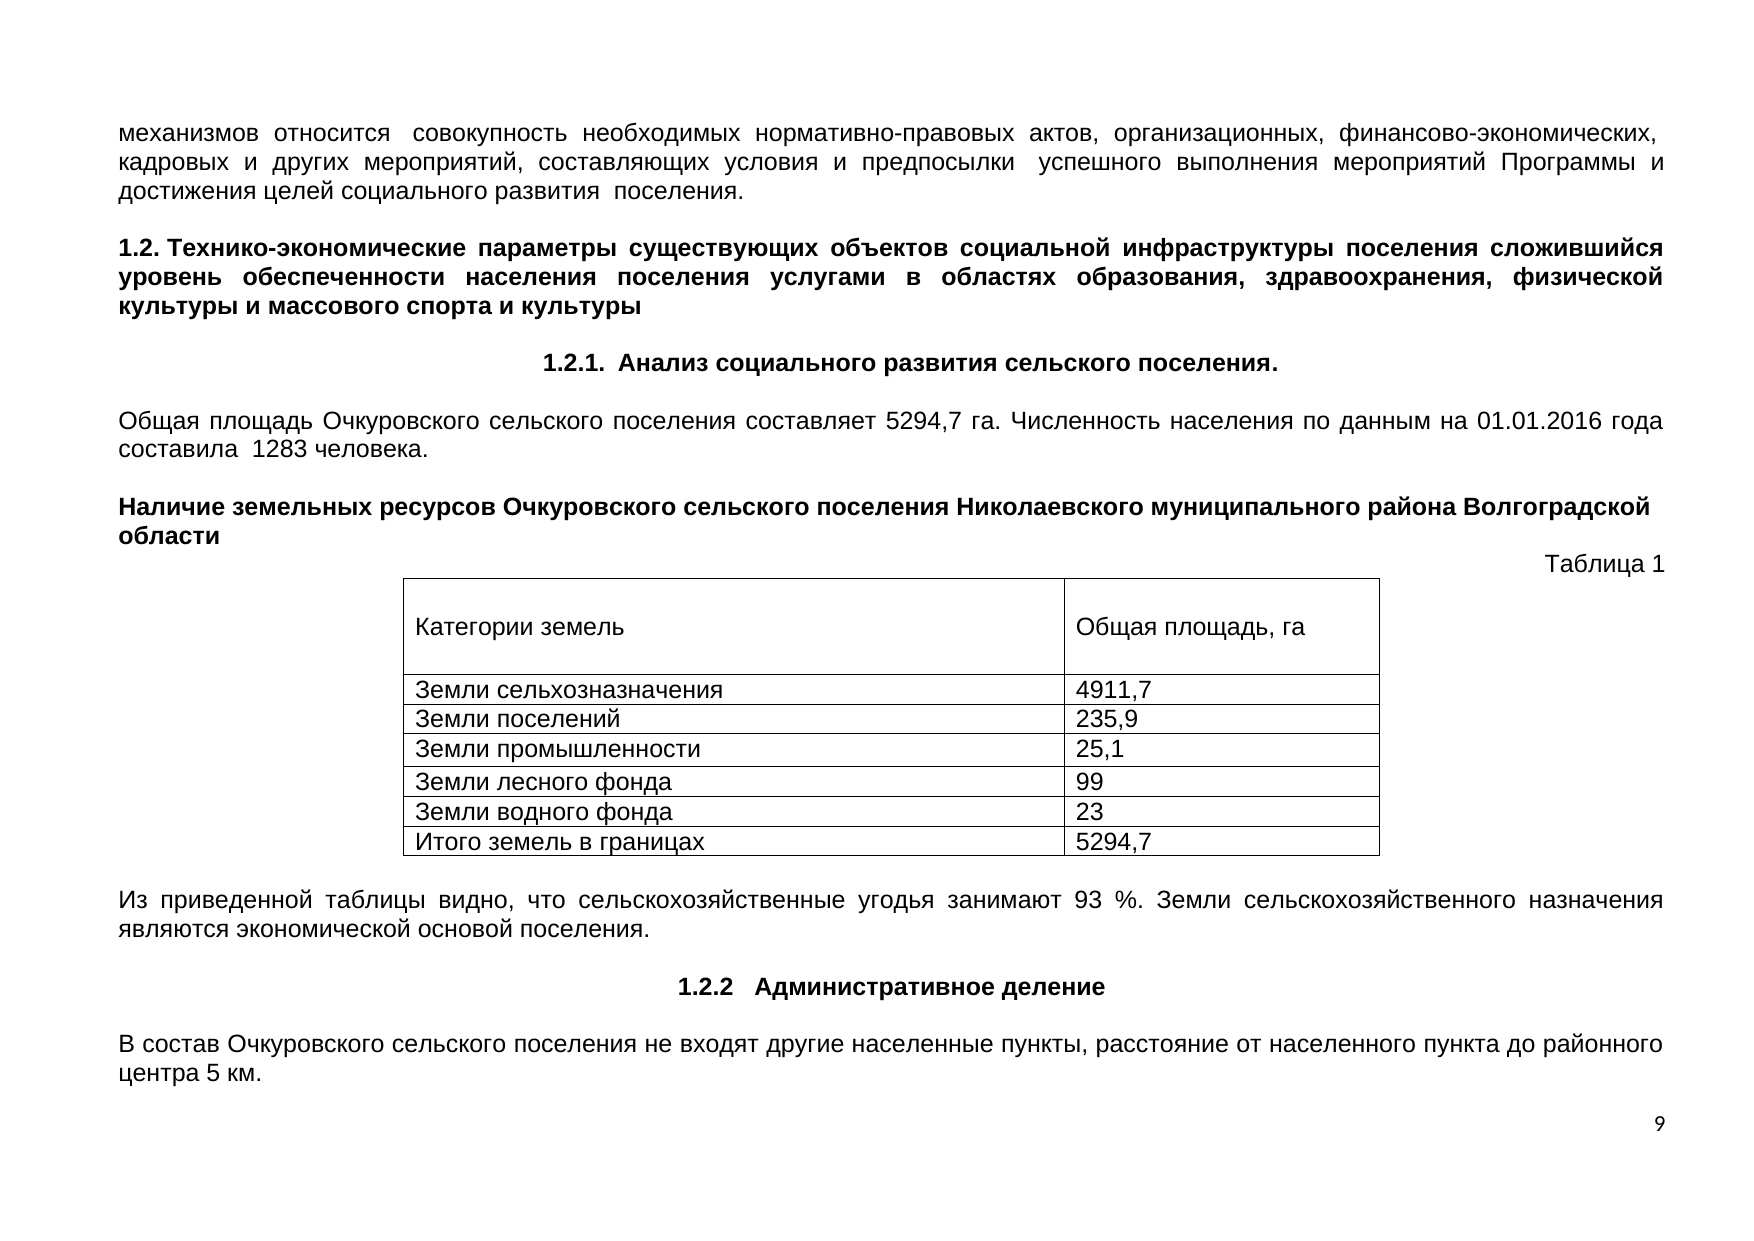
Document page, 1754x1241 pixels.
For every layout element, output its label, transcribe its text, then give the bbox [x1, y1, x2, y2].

table_cell Земли лесного фонда [404, 767, 1064, 796]
table_cell 25,1 [1065, 734, 1379, 766]
text Таблица 1 [118, 549, 1665, 578]
table_cell Земли поселений [404, 705, 1064, 733]
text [118, 118, 1665, 204]
table_cell Итого земель в границах [404, 827, 1064, 855]
list Анализ социального развития сельского поселения. [156, 348, 1665, 377]
text Общая площадь Очкуровского сельского поселения составляет 5294,7 га. Численность населения по данным на 01.01.2016 года составила 1283 человека. [118, 406, 1665, 463]
table_header Общая площадь, га [1065, 579, 1379, 674]
text Из приведенной таблицы видно, что сельскохозяйственные угодья занимают 93 %. Земли сельскохозяйственного назначения являются экономической основой поселения. [118, 885, 1665, 943]
table_cell Земли промышленности [404, 734, 1064, 766]
table_cell 5294,7 [1065, 827, 1379, 855]
table_cell Земли сельхозназначения [404, 675, 1064, 703]
table_cell 99 [1065, 767, 1379, 796]
table_cell 23 [1065, 797, 1379, 826]
table_cell 235,9 [1065, 705, 1379, 733]
text Наличие земельных ресурсов Очкуровского сельского поселения Николаевского муниципального района Волгоградской области [118, 492, 1665, 549]
text 1.2.2 Административное деление [118, 971, 1665, 1000]
table_cell Земли водного фонда [404, 797, 1064, 826]
table_cell 4911,7 [1065, 675, 1379, 703]
table_header Категории земель [404, 579, 1064, 674]
text В состав Очкуровского сельского поселения не входят другие населенные пункты, расстояние от населенного пункта до районного центра 5 км. [118, 1029, 1665, 1086]
text 1.2. Технико-экономические параметры существующих объектов социальной инфраструктуры поселения сложившийся уровень обеспеченности населения поселения услугами в областях образования, здравоохранения, физической культуры и массового спорта и культуры [118, 233, 1665, 319]
